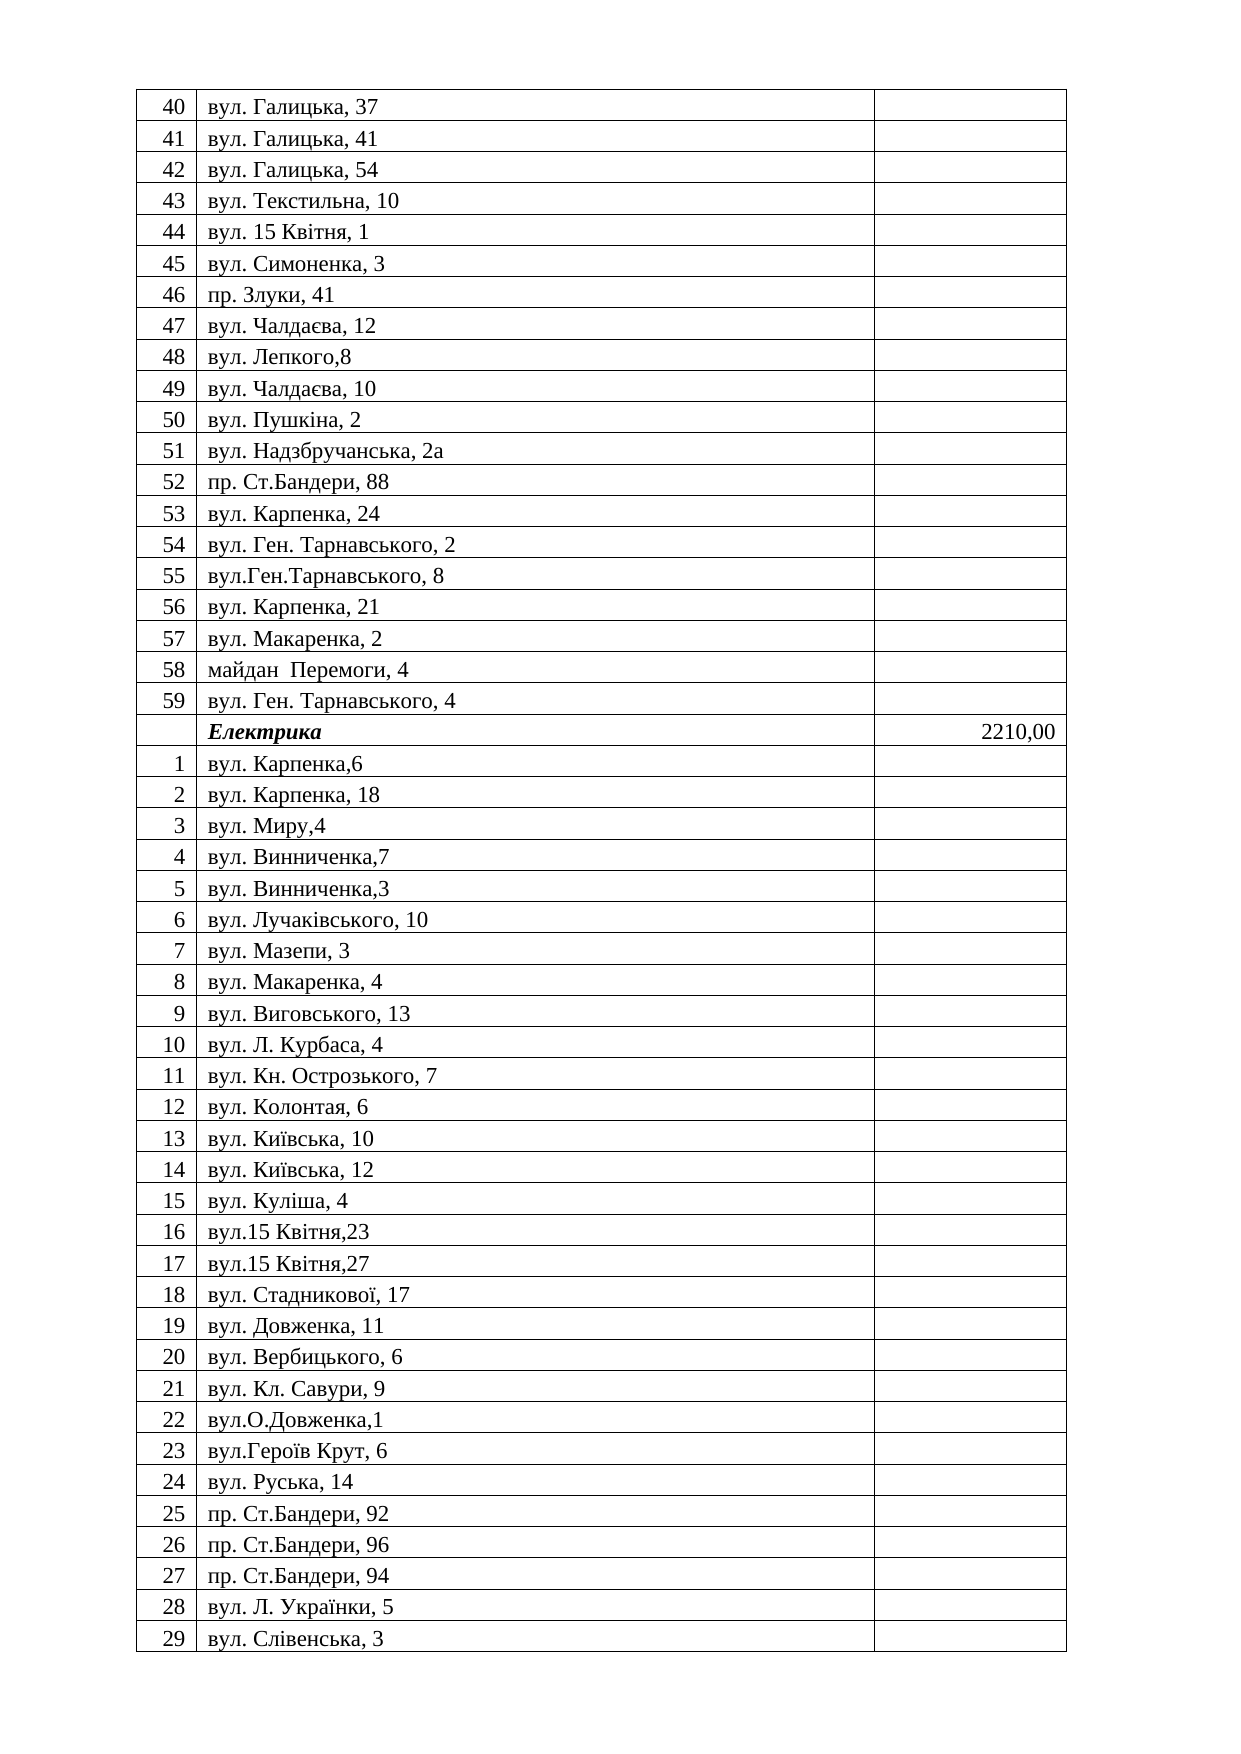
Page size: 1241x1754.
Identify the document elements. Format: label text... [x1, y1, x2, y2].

table_cell 54 [137, 527, 196, 557]
table_cell вул. Київська, 12 [197, 1152, 874, 1182]
table_cell пр. Ст.Бандери, 96 [197, 1527, 874, 1557]
table_cell 45 [137, 246, 196, 276]
table_cell [875, 1340, 1066, 1370]
table_cell вул.Ген.Тарнавського, 8 [197, 558, 874, 588]
table_cell [875, 183, 1066, 213]
table_cell вул. Ген. Тарнавського, 4 [197, 683, 874, 713]
table_cell вул. Вербицького, 6 [197, 1340, 874, 1370]
table_cell [875, 527, 1066, 557]
table_cell вул.Героїв Крут, 6 [197, 1433, 874, 1463]
table_cell [875, 621, 1066, 651]
table_cell вул.15 Квітня,23 [197, 1215, 874, 1245]
table_cell [875, 152, 1066, 182]
table_cell 13 [137, 1121, 196, 1151]
table_cell 43 [137, 183, 196, 213]
table_cell вул. Лучаківського, 10 [197, 902, 874, 932]
table_cell [875, 402, 1066, 432]
table_cell 58 [137, 652, 196, 682]
table_cell 19 [137, 1308, 196, 1338]
table_cell 6 [137, 902, 196, 932]
table_cell [875, 1558, 1066, 1588]
table_cell 4 [137, 840, 196, 870]
table_cell [875, 1183, 1066, 1213]
table_cell 9 [137, 996, 196, 1026]
table_cell [875, 1590, 1066, 1620]
table_cell [875, 1152, 1066, 1182]
table_cell [875, 777, 1066, 807]
table_cell [875, 1402, 1066, 1432]
table_cell 3 [137, 808, 196, 838]
table_cell 18 [137, 1277, 196, 1307]
table_cell 55 [137, 558, 196, 588]
table_cell 20 [137, 1340, 196, 1370]
table_cell Електрика [197, 715, 874, 745]
table_cell вул. Ген. Тарнавського, 2 [197, 527, 874, 557]
table_cell 46 [137, 277, 196, 307]
table_cell [875, 965, 1066, 995]
table_cell [875, 683, 1066, 713]
table_cell [875, 1371, 1066, 1401]
table_cell [875, 933, 1066, 963]
table_cell 57 [137, 621, 196, 651]
table_cell вул. Руська, 14 [197, 1465, 874, 1495]
table_cell [875, 558, 1066, 588]
table_cell [875, 121, 1066, 151]
table_cell 22 [137, 1402, 196, 1432]
table_cell вул. Текстильна, 10 [197, 183, 874, 213]
table_cell [875, 496, 1066, 526]
table_cell [875, 1058, 1066, 1088]
table_cell вул. Довженка, 11 [197, 1308, 874, 1338]
table_cell вул. Пушкіна, 2 [197, 402, 874, 432]
table_cell вул. Галицька, 41 [197, 121, 874, 151]
table_cell [875, 1090, 1066, 1120]
table_cell [875, 215, 1066, 245]
table_cell вул. Миру,4 [197, 808, 874, 838]
table_cell пр. Ст.Бандери, 94 [197, 1558, 874, 1588]
table_cell [137, 715, 196, 745]
table_cell вул. Чалдаєва, 10 [197, 371, 874, 401]
table_cell [875, 746, 1066, 776]
table_cell [875, 1121, 1066, 1151]
table_cell 26 [137, 1527, 196, 1557]
table_cell 48 [137, 340, 196, 370]
table_cell вул. Слівенська, 3 [197, 1621, 874, 1651]
table_cell 5 [137, 871, 196, 901]
table_cell [875, 1246, 1066, 1276]
table_cell [875, 433, 1066, 463]
table_cell [875, 340, 1066, 370]
table_cell 51 [137, 433, 196, 463]
table_cell [875, 1277, 1066, 1307]
table_cell [875, 996, 1066, 1026]
table_cell 44 [137, 215, 196, 245]
table_cell вул. Мазепи, 3 [197, 933, 874, 963]
table_cell 52 [137, 465, 196, 495]
table_cell [875, 1215, 1066, 1245]
table_cell вул.О.Довженка,1 [197, 1402, 874, 1432]
table_cell вул. Колонтая, 6 [197, 1090, 874, 1120]
table_cell вул. Чалдаєва, 12 [197, 308, 874, 338]
table_cell [875, 308, 1066, 338]
table_cell 50 [137, 402, 196, 432]
table_cell вул. Стадникової, 17 [197, 1277, 874, 1307]
table_cell вул. Макаренка, 4 [197, 965, 874, 995]
table_cell 28 [137, 1590, 196, 1620]
table_cell вул. Макаренка, 2 [197, 621, 874, 651]
table_cell майдан Перемоги, 4 [197, 652, 874, 682]
table_cell вул. Кл. Савури, 9 [197, 1371, 874, 1401]
table_cell 42 [137, 152, 196, 182]
table_cell [875, 840, 1066, 870]
table_cell 25 [137, 1496, 196, 1526]
table_cell 11 [137, 1058, 196, 1088]
table_cell пр. Ст.Бандери, 88 [197, 465, 874, 495]
table_cell вул. Карпенка, 24 [197, 496, 874, 526]
table_cell [875, 1465, 1066, 1495]
table_cell вул. Карпенка, 18 [197, 777, 874, 807]
table_cell [875, 1308, 1066, 1338]
table_cell 21 [137, 1371, 196, 1401]
table_cell 8 [137, 965, 196, 995]
table_cell вул. Винниченка,7 [197, 840, 874, 870]
table_cell вул. Куліша, 4 [197, 1183, 874, 1213]
table_cell вул. Карпенка,6 [197, 746, 874, 776]
table_cell [875, 371, 1066, 401]
table_cell 40 [137, 90, 196, 120]
table_cell вул. Лепкого,8 [197, 340, 874, 370]
table_cell 24 [137, 1465, 196, 1495]
table_cell [875, 1621, 1066, 1651]
table_cell 29 [137, 1621, 196, 1651]
table_cell 1 [137, 746, 196, 776]
table_cell 56 [137, 590, 196, 620]
table_cell вул. 15 Квітня, 1 [197, 215, 874, 245]
table_cell вул. Виговського, 13 [197, 996, 874, 1026]
table_cell [875, 1433, 1066, 1463]
table_cell [875, 1527, 1066, 1557]
table_cell 49 [137, 371, 196, 401]
table_cell 17 [137, 1246, 196, 1276]
table_cell вул. Симоненка, 3 [197, 246, 874, 276]
table_cell [875, 590, 1066, 620]
table_cell 10 [137, 1027, 196, 1057]
table_cell 15 [137, 1183, 196, 1213]
table_cell 27 [137, 1558, 196, 1588]
table_cell 14 [137, 1152, 196, 1182]
table_cell [875, 808, 1066, 838]
table_cell 16 [137, 1215, 196, 1245]
table_cell пр. Ст.Бандери, 92 [197, 1496, 874, 1526]
table_cell [875, 871, 1066, 901]
table_cell вул. Київська, 10 [197, 1121, 874, 1151]
table_cell вул. Винниченка,3 [197, 871, 874, 901]
table_cell [875, 902, 1066, 932]
table_cell 12 [137, 1090, 196, 1120]
table_cell вул.15 Квітня,27 [197, 1246, 874, 1276]
table_cell 23 [137, 1433, 196, 1463]
table_cell 2 [137, 777, 196, 807]
table_cell [875, 1496, 1066, 1526]
table_cell вул. Л. Курбаса, 4 [197, 1027, 874, 1057]
table_cell пр. Злуки, 41 [197, 277, 874, 307]
table_cell вул. Кн. Острозького, 7 [197, 1058, 874, 1088]
table_cell вул. Галицька, 37 [197, 90, 874, 120]
table_cell [875, 277, 1066, 307]
table_cell [875, 465, 1066, 495]
table_cell вул. Л. Українки, 5 [197, 1590, 874, 1620]
table_cell 53 [137, 496, 196, 526]
table_cell [875, 246, 1066, 276]
table_cell 2210,00 [875, 715, 1066, 745]
table_cell 47 [137, 308, 196, 338]
table_cell 41 [137, 121, 196, 151]
table_cell [875, 1027, 1066, 1057]
table_cell [875, 90, 1066, 120]
table_cell вул. Галицька, 54 [197, 152, 874, 182]
table_cell вул. Надзбручанська, 2а [197, 433, 874, 463]
table_cell [875, 652, 1066, 682]
table_cell 7 [137, 933, 196, 963]
table_cell вул. Карпенка, 21 [197, 590, 874, 620]
table_cell 59 [137, 683, 196, 713]
